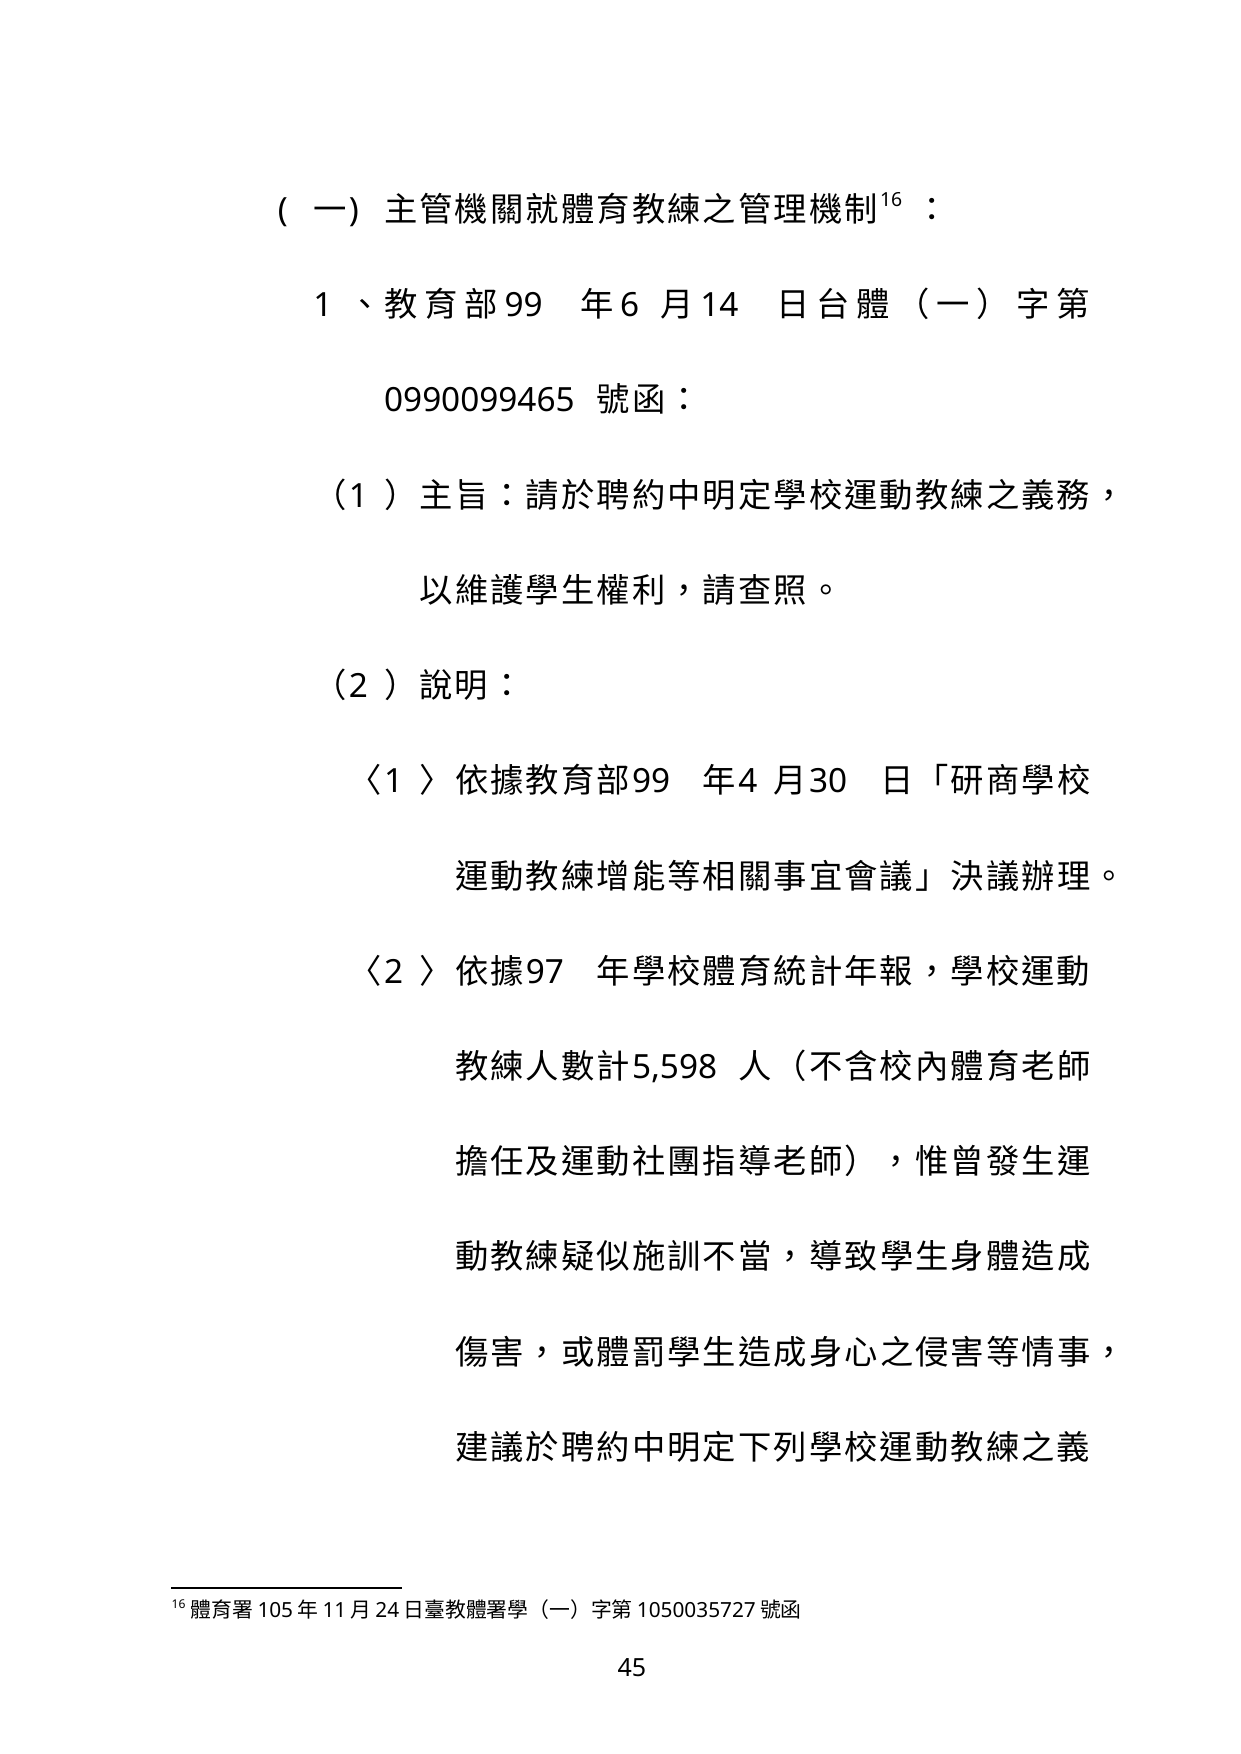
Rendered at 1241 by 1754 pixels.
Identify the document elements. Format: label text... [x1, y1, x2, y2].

subtitle 教育部99年6月14日台體（一）字第0990099465號函： [296, 255, 1092, 445]
subtitle 說明： [296, 636, 1092, 731]
subtitle 依據教育部99年4月30日「研商學校運動教練增能等相關事宜會議」決議辦理。 [331, 731, 1092, 921]
subtitle 主旨：請於聘約中明定學校運動教練之義務，以維護學生權利，請查照。 [296, 445, 1092, 636]
subtitle 主管機關就體育教練之管理機制： [243, 159, 1092, 255]
subtitle 依據97年學校體育統計年報，學校運動教練人數計5,598人（不含校內體育老師擔任及運動社團指導老師），惟曾發生運動教練疑似施訓不當，導致學生身體造成傷害，或體罰學生造成身心之侵害等情事，建議於聘約中明定下列學校運動教練之義務： [331, 921, 1092, 1492]
